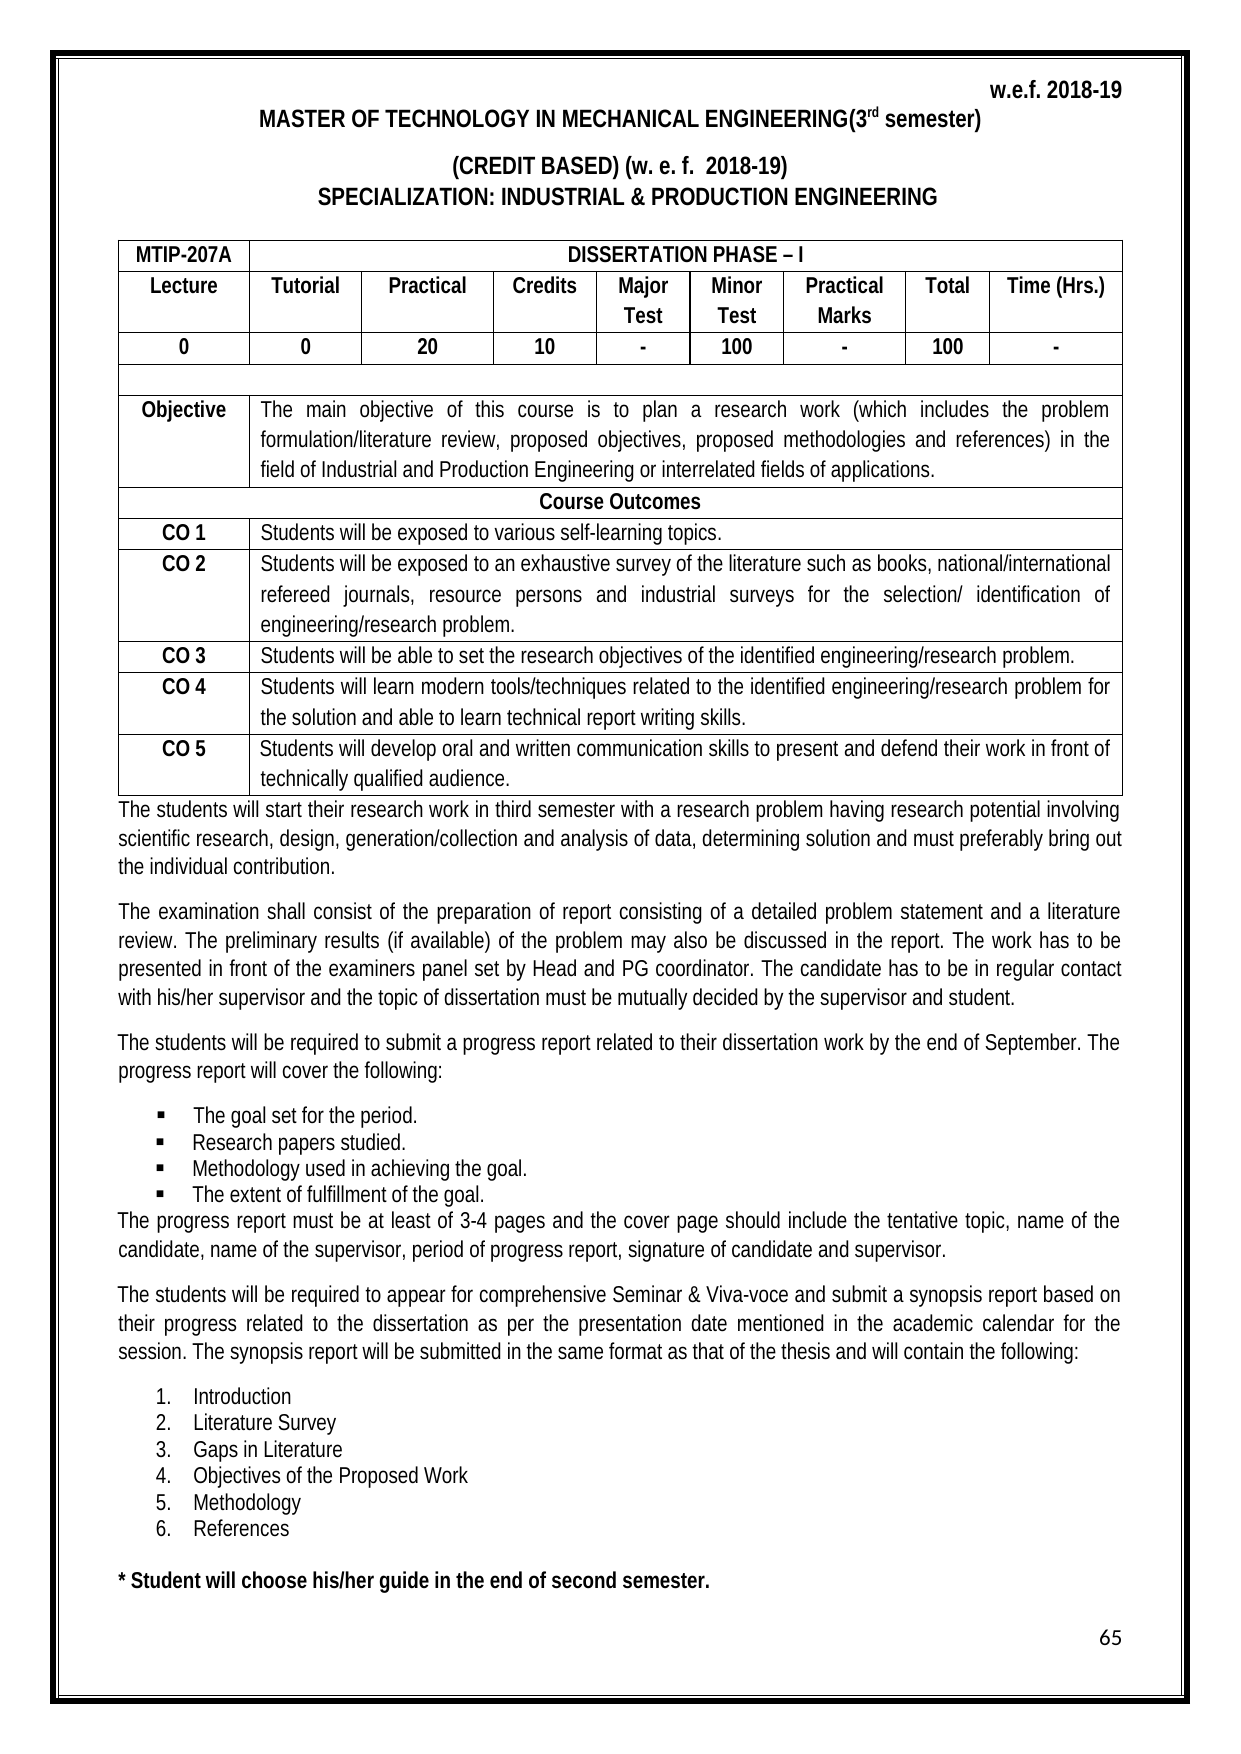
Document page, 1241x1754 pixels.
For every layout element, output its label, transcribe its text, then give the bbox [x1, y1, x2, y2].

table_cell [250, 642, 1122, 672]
text SPECIALIZATION: INDUSTRIAL & PRODUCTION ENGINEERING [156, 182, 1100, 211]
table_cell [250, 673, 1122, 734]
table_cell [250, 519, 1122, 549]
text The progress report must be at least of 3-4 pages and the cover page should include the tentative topic, name of the candidate, name of the supervisor, period of progress report, signature of candidate and supervisor. [117, 1207, 1122, 1262]
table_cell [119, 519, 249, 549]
text The students will be required to submit a progress report related to their dissertation work by the end of September. The progress report will cover the following: [117, 1028, 1122, 1083]
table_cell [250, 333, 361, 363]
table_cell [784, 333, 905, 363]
text * Student will choose his/her guide in the end of second semester. [118, 1567, 1122, 1594]
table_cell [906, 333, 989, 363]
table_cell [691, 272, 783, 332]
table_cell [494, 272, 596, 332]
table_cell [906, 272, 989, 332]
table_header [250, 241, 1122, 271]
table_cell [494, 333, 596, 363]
list Objectives of the Proposed Work [156, 1462, 1122, 1488]
list Methodology used in achieving the goal. [154, 1155, 1122, 1181]
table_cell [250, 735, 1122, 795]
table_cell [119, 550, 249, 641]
text The students will start their research work in third semester with a research problem having research potential involving scientific research, design, generation/collection and analysis of data, determining solution and must preferably bring out the individual contribution. [118, 796, 1122, 879]
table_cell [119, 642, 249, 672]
list Literature Survey [156, 1409, 1122, 1436]
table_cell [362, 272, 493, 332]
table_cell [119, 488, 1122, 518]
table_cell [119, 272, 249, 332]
text MASTER OF TECHNOLOGY IN MECHANICAL ENGINEERING(3rd semester) [118, 104, 1122, 132]
text (CREDIT BASED) (w. e. f. 2018-19) [118, 151, 1122, 180]
text The examination shall consist of the preparation of report consisting of a detailed problem statement and a literature review. The preliminary results (if available) of the problem may also be discussed in the report. The work has to be presented in front of the examiners panel set by Head and PG coordinator. The candidate has to be in regular contact with his/her supervisor and the topic of dissertation must be mutually decided by the supervisor and student. [118, 898, 1122, 1010]
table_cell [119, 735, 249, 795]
list The extent of fulfillment of the goal. [154, 1181, 1122, 1207]
list Research papers studied. [154, 1128, 1122, 1155]
list Introduction [156, 1383, 1122, 1409]
list Methodology [156, 1488, 1122, 1515]
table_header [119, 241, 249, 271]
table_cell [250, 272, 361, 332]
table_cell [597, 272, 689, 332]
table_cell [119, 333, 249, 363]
list The goal set for the period. [156, 1102, 1122, 1128]
text The students will be required to appear for comprehensive Seminar & Viva-voce and submit a synopsis report based on their progress related to the dissertation as per the presentation date mentioned in the academic calendar for the session. The synopsis report will be submitted in the same format as that of the thesis and will contain the following: [117, 1281, 1122, 1364]
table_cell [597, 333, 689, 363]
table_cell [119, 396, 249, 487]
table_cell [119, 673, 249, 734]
list References [156, 1515, 1122, 1541]
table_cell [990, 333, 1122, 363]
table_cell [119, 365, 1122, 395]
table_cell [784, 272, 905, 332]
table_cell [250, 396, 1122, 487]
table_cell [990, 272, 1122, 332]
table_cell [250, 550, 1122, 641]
list Gaps in Literature [156, 1436, 1122, 1462]
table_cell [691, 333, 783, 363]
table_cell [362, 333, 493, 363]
